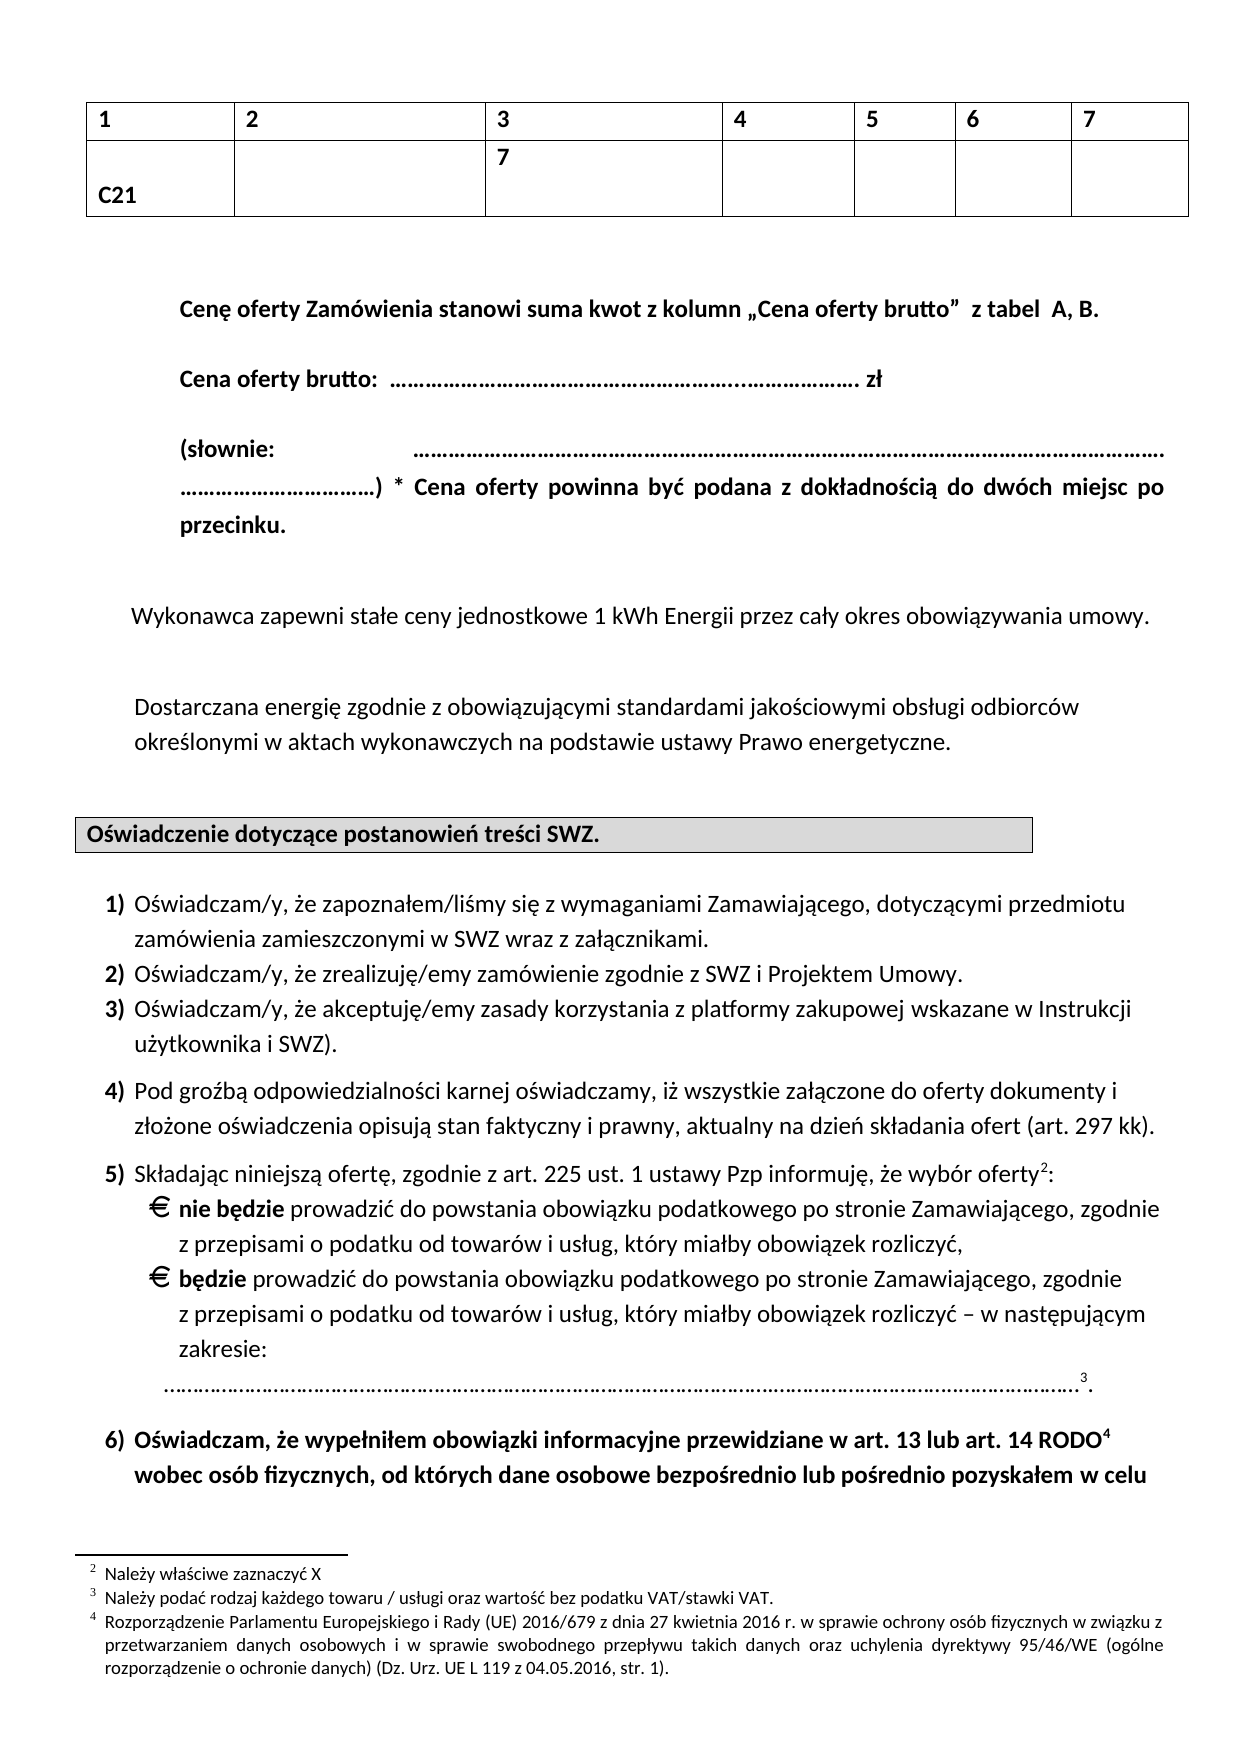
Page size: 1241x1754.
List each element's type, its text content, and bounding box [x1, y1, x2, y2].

text Dostarczana energię zgodnie z obowiązującymi standardami jakościowymi obsługi odbiorców określonymi w aktach wykonawczych na podstawie ustawy Prawo energetyczne. [134, 691, 1165, 756]
table_cell [723, 141, 854, 216]
table_cell C21 [87, 141, 234, 216]
list Pod groźbą odpowiedzialności karnej oświadczamy, iż wszystkie załączone do oferty dokumenty i złożone oświadczenia opisują stan faktyczny i prawny, aktualny na dzień składania ofert (art. 297 kk). [104, 1075, 1165, 1141]
table_cell 1 [87, 103, 234, 140]
table_cell 6 [956, 103, 1071, 140]
list Składając niniejszą ofertę, zgodnie z art. 225 ust. 1 ustawy Pzp informuję, że wybór oferty: [104, 1158, 1165, 1188]
table_cell 7 [486, 141, 722, 216]
table_cell 7 [1072, 103, 1188, 140]
list Cenę oferty Zamówienia stanowi suma kwot z kolumn „Cena oferty brutto” z tabel A, B. [179, 293, 1166, 324]
list Oświadczam/y, że akceptuję/emy zasady korzystania z platformy zakupowej wskazane w Instrukcji użytkownika i SWZ). [104, 993, 1165, 1058]
list będzie prowadzić do powstania obowiązku podatkowego po stronie Zamawiającego, zgodnie z przepisami o podatku od towarów i usług, który miałby obowiązek rozliczyć – w następującym zakresie: [149, 1263, 1165, 1364]
list nie będzie prowadzić do powstania obowiązku podatkowego po stronie Zamawiającego, zgodnie z przepisami o podatku od towarów i usług, który miałby obowiązek rozliczyć, [149, 1193, 1165, 1258]
table_cell 3 [486, 103, 722, 140]
table_cell [1072, 141, 1188, 216]
table_cell 5 [855, 103, 955, 140]
text Wykonawca zapewni stałe ceny jednostkowe 1 kWh Energii przez cały okres obowiązywania umowy. [131, 600, 1160, 631]
table_cell [855, 141, 955, 216]
list Oświadczam/y, że zapoznałem/liśmy się z wymaganiami Zamawiającego, dotyczącymi przedmiotu zamówienia zamieszczonymi w SWZ wraz z załącznikami. [104, 888, 1165, 953]
table_header Oświadczenie dotyczące postanowień treści SWZ. [76, 818, 1032, 852]
table_cell [235, 141, 485, 216]
text …………………………………………………………………………………………….…………………………..…………………. [164, 1368, 1165, 1399]
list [104, 1424, 1165, 1489]
table_cell 2 [235, 103, 485, 140]
list Oświadczam/y, że zrealizuję/emy zamówienie zgodnie z SWZ i Projektem Umowy. [104, 958, 1165, 988]
table_cell 4 [723, 103, 854, 140]
table_cell [956, 141, 1071, 216]
list (słownie: ……………………………………………………………………………………………………………….……………………………) * Cena oferty powinna być podana z dokładnością do dwóch miejsc po przecinku. [179, 433, 1166, 540]
list Cena oferty brutto: …………………………………………………...………………. zł [179, 363, 1166, 394]
